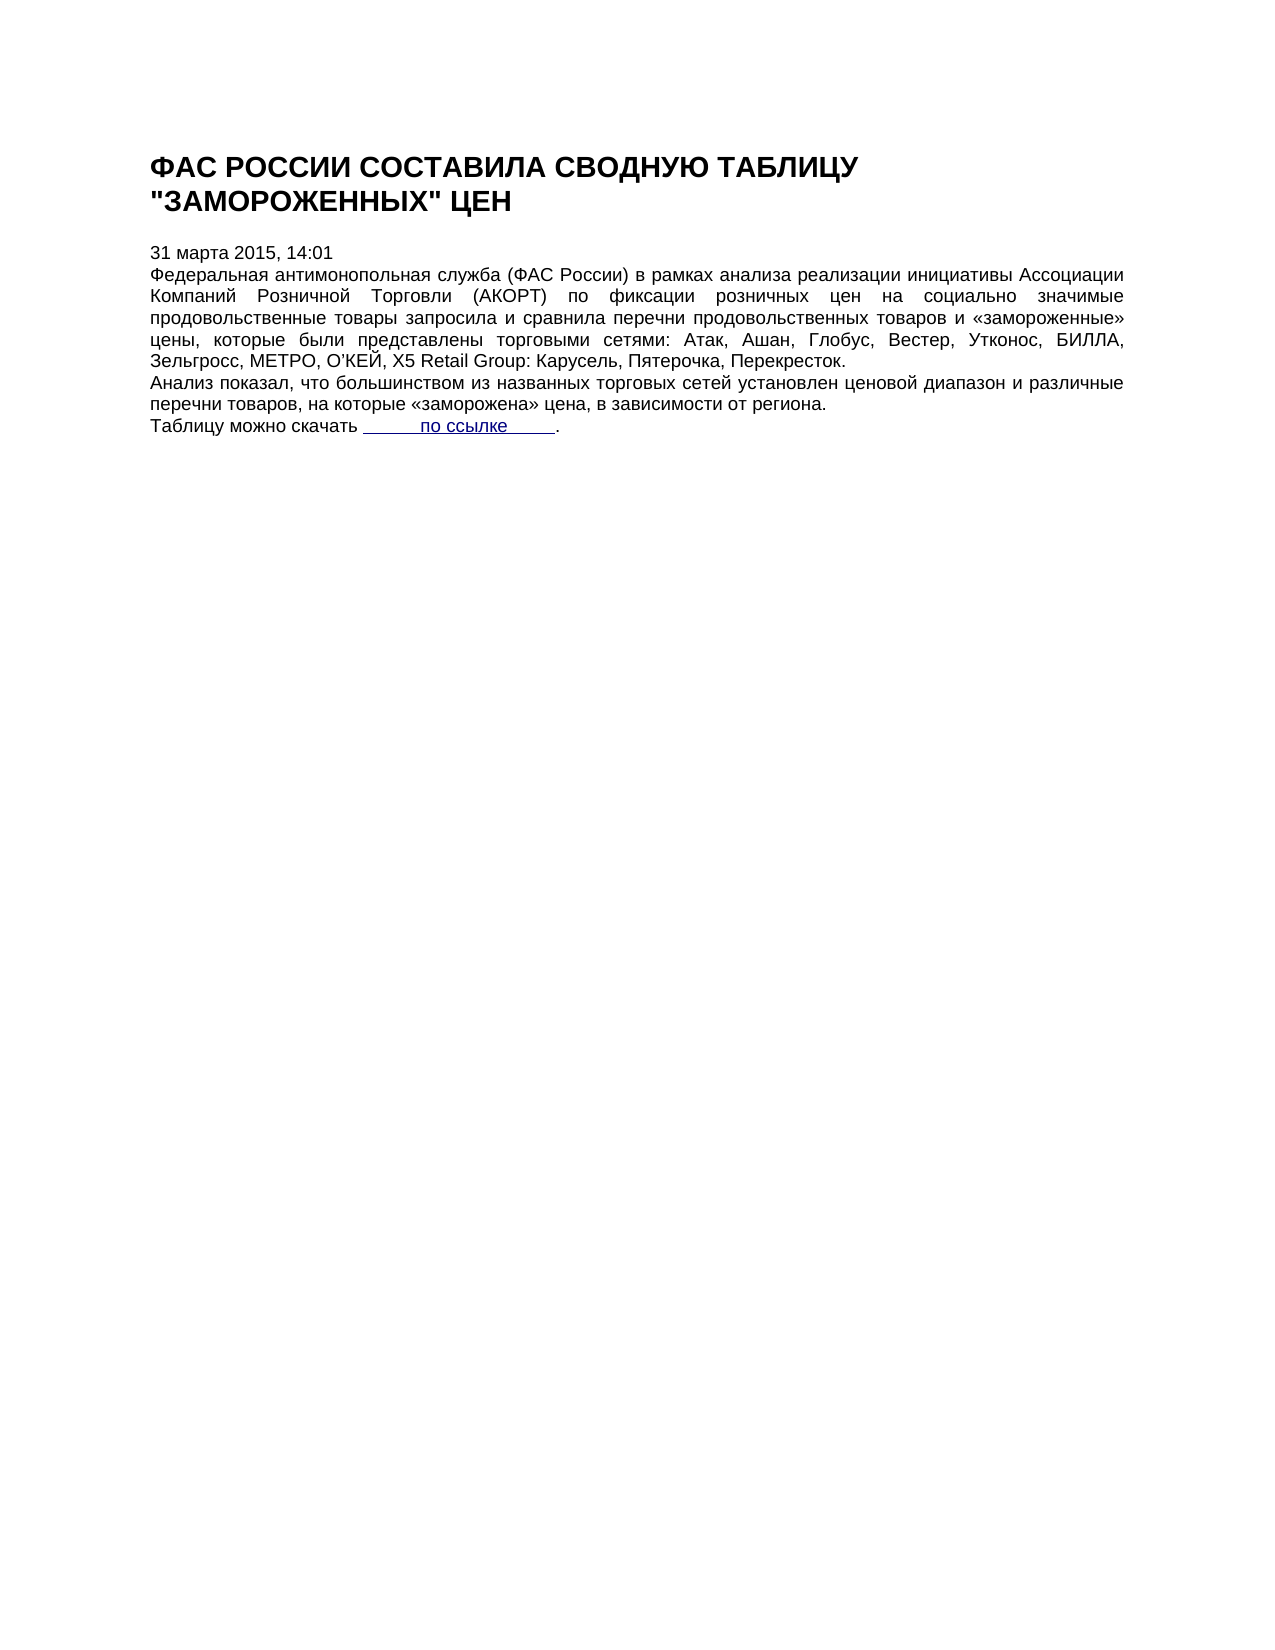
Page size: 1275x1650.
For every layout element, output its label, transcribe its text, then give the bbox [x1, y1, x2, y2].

text Таблицу можно скачать по ссылке . [150, 414, 1125, 436]
text Анализ показал, что большинством из названных торговых сетей установлен ценовой диапазон и различные перечни товаров, на которые «заморожена» цена, в зависимости от региона. [150, 371, 1125, 414]
subtitle ФАС России составила сводную таблицу "замороженных" цен [150, 150, 1125, 217]
text Федеральная антимонопольная служба (ФАС России) в рамках анализа реализации инициативы Ассоциации Компаний Розничной Торговли (АКОРТ) по фиксации розничных цен на социально значимые продовольственные товары запросила и сравнила перечни продовольственных товаров и «замороженные» цены, которые были представлены торговыми сетями: Атак, Ашан, Глобус, Вестер, Утконос, БИЛЛА, Зельгросс, МЕТРО, О’КЕЙ, Х5 Retail Group: Карусель, Пятерочка, Перекресток. [150, 264, 1125, 371]
text 31 марта 2015, 14:01 [150, 242, 1125, 264]
